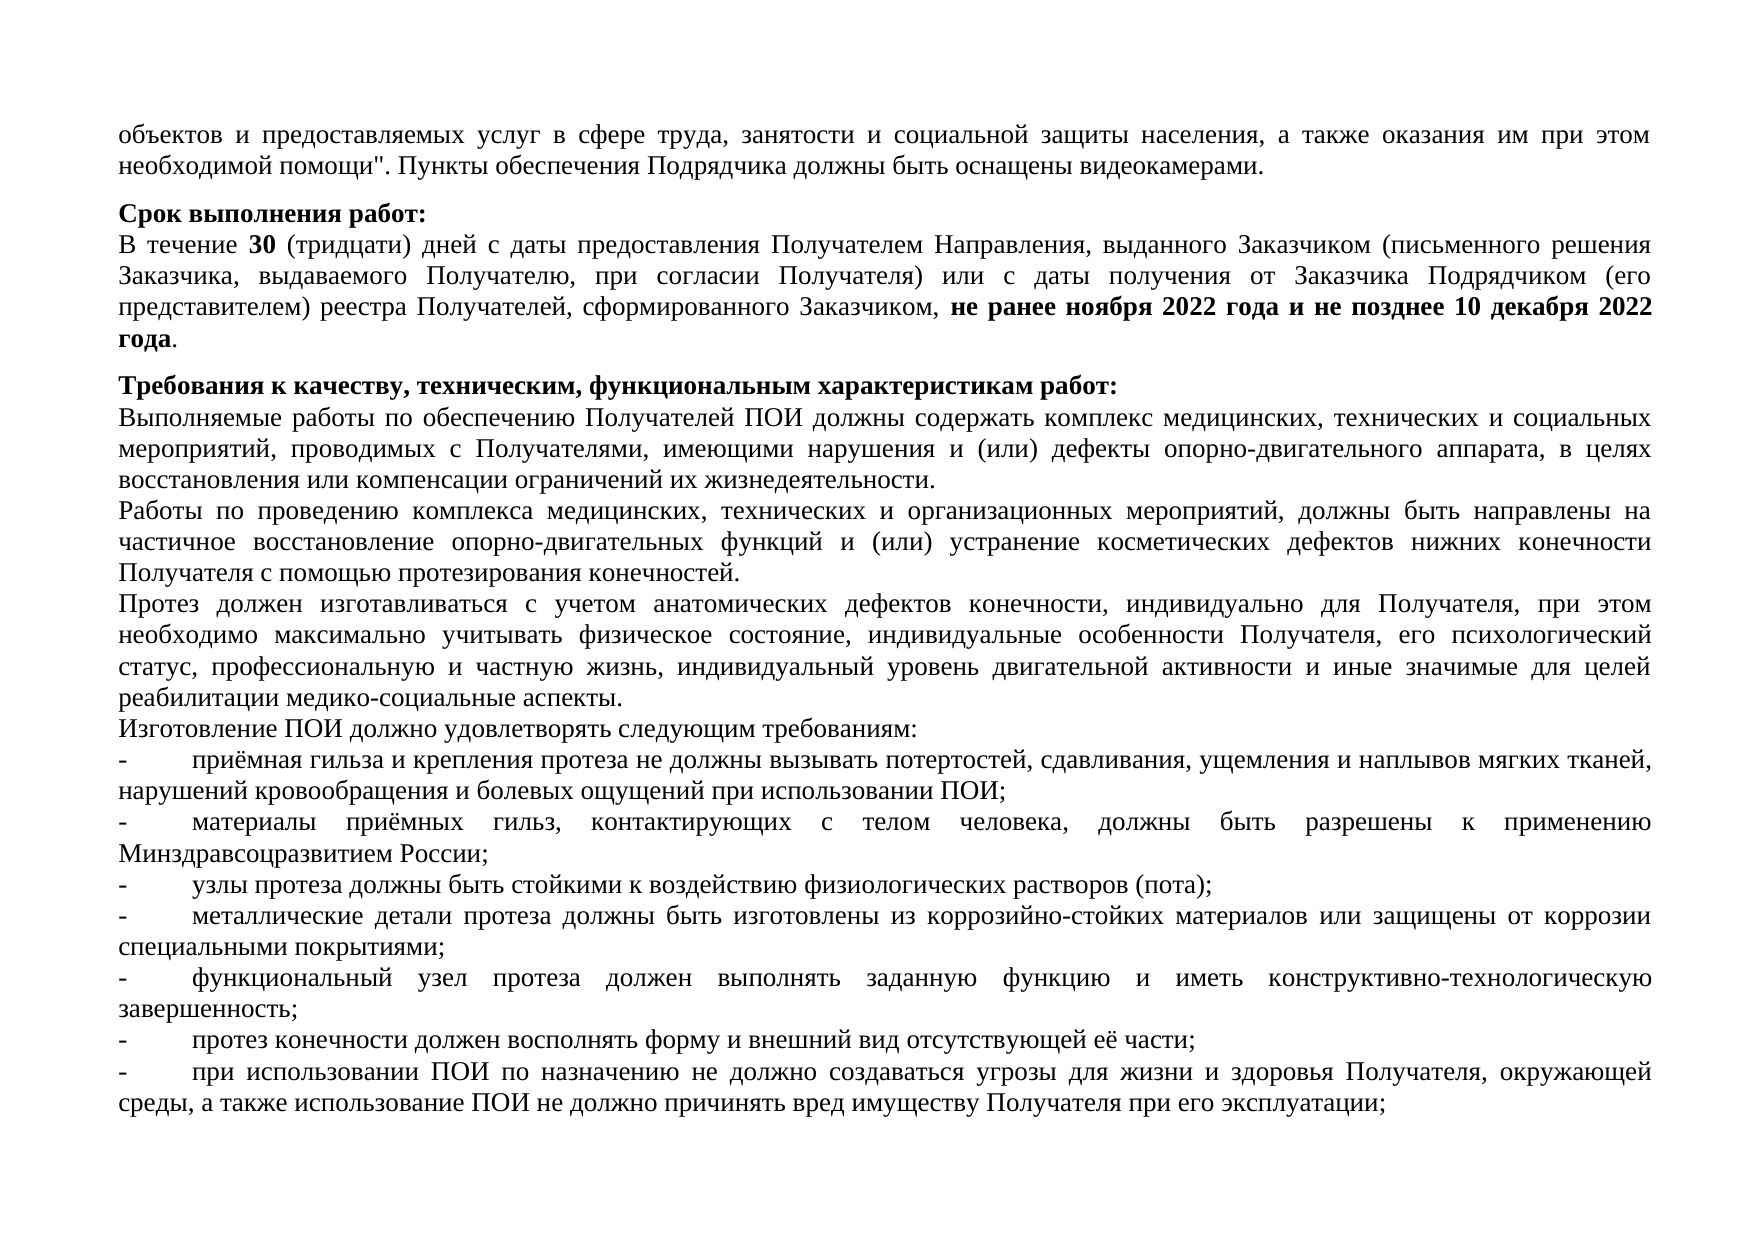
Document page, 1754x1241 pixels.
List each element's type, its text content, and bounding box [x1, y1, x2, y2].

text Срок выполнения работ: [118, 197, 1654, 228]
text - при использовании ПОИ по назначению не должно создаваться угрозы для жизни и здоровья Получателя, окружающей среды, а также использование ПОИ не должно причинять вред имуществу Получателя при его эксплуатации; [118, 1055, 1654, 1117]
text Требования к качеству, техническим, функциональным характеристикам работ: [118, 369, 1654, 401]
text Выполняемые работы по обеспечению Получателей ПОИ должны содержать комплекс медицинских, технических и социальных мероприятий, проводимых с Получателями, имеющими нарушения и (или) дефекты опорно-двигательного аппарата, в целях восстановления или компенсации ограничений их жизнедеятельности. [118, 401, 1654, 494]
text - материалы приёмных гильз, контактирующих с телом человека, должны быть разрешены к применению Минздравсоцразвитием России; [118, 806, 1654, 868]
text - протез конечности должен восполнять форму и внешний вид отсутствующей её части; [118, 1023, 1654, 1055]
text Протез должен изготавливаться с учетом анатомических дефектов конечности, индивидуально для Получателя, при этом необходимо максимально учитывать физическое состояние, индивидуальные особенности Получателя, его психологический статус, профессиональную и частную жизнь, индивидуальный уровень двигательной активности и иные значимые для целей реабилитации медико-социальные аспекты. [118, 587, 1654, 712]
text В течение 30 (тридцати) дней с даты предоставления Получателем Направления, выданного Заказчиком (письменного решения Заказчика, выдаваемого Получателю, при согласии Получателя) или с даты получения от Заказчика Подрядчиком (его представителем) реестра Получателей, сформированного Заказчиком, не ранее ноября 2022 года и не позднее 10 декабря 2022 года. [118, 228, 1654, 353]
text Изготовление ПОИ должно удовлетворять следующим требованиям: [118, 712, 1654, 743]
text - металлические детали протеза должны быть изготовлены из коррозийно-стойких материалов или защищены от коррозии специальными покрытиями; [118, 899, 1654, 961]
text Работы по проведению комплекса медицинских, технических и организационных мероприятий, должны быть направлены на частичное восстановление опорно-двигательных функций и (или) устранение косметических дефектов нижних конечности Получателя с помощью протезирования конечностей. [118, 494, 1654, 587]
text - функциональный узел протеза должен выполнять заданную функцию и иметь конструктивно-технологическую завершенность; [118, 961, 1654, 1023]
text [118, 118, 1654, 180]
text - узлы протеза должны быть стойкими к воздействию физиологических растворов (пота); [118, 868, 1654, 899]
text - приёмная гильза и крепления протеза не должны вызывать потертостей, сдавливания, ущемления и наплывов мягких тканей, нарушений кровообращения и болевых ощущений при использовании ПОИ; [118, 743, 1654, 806]
